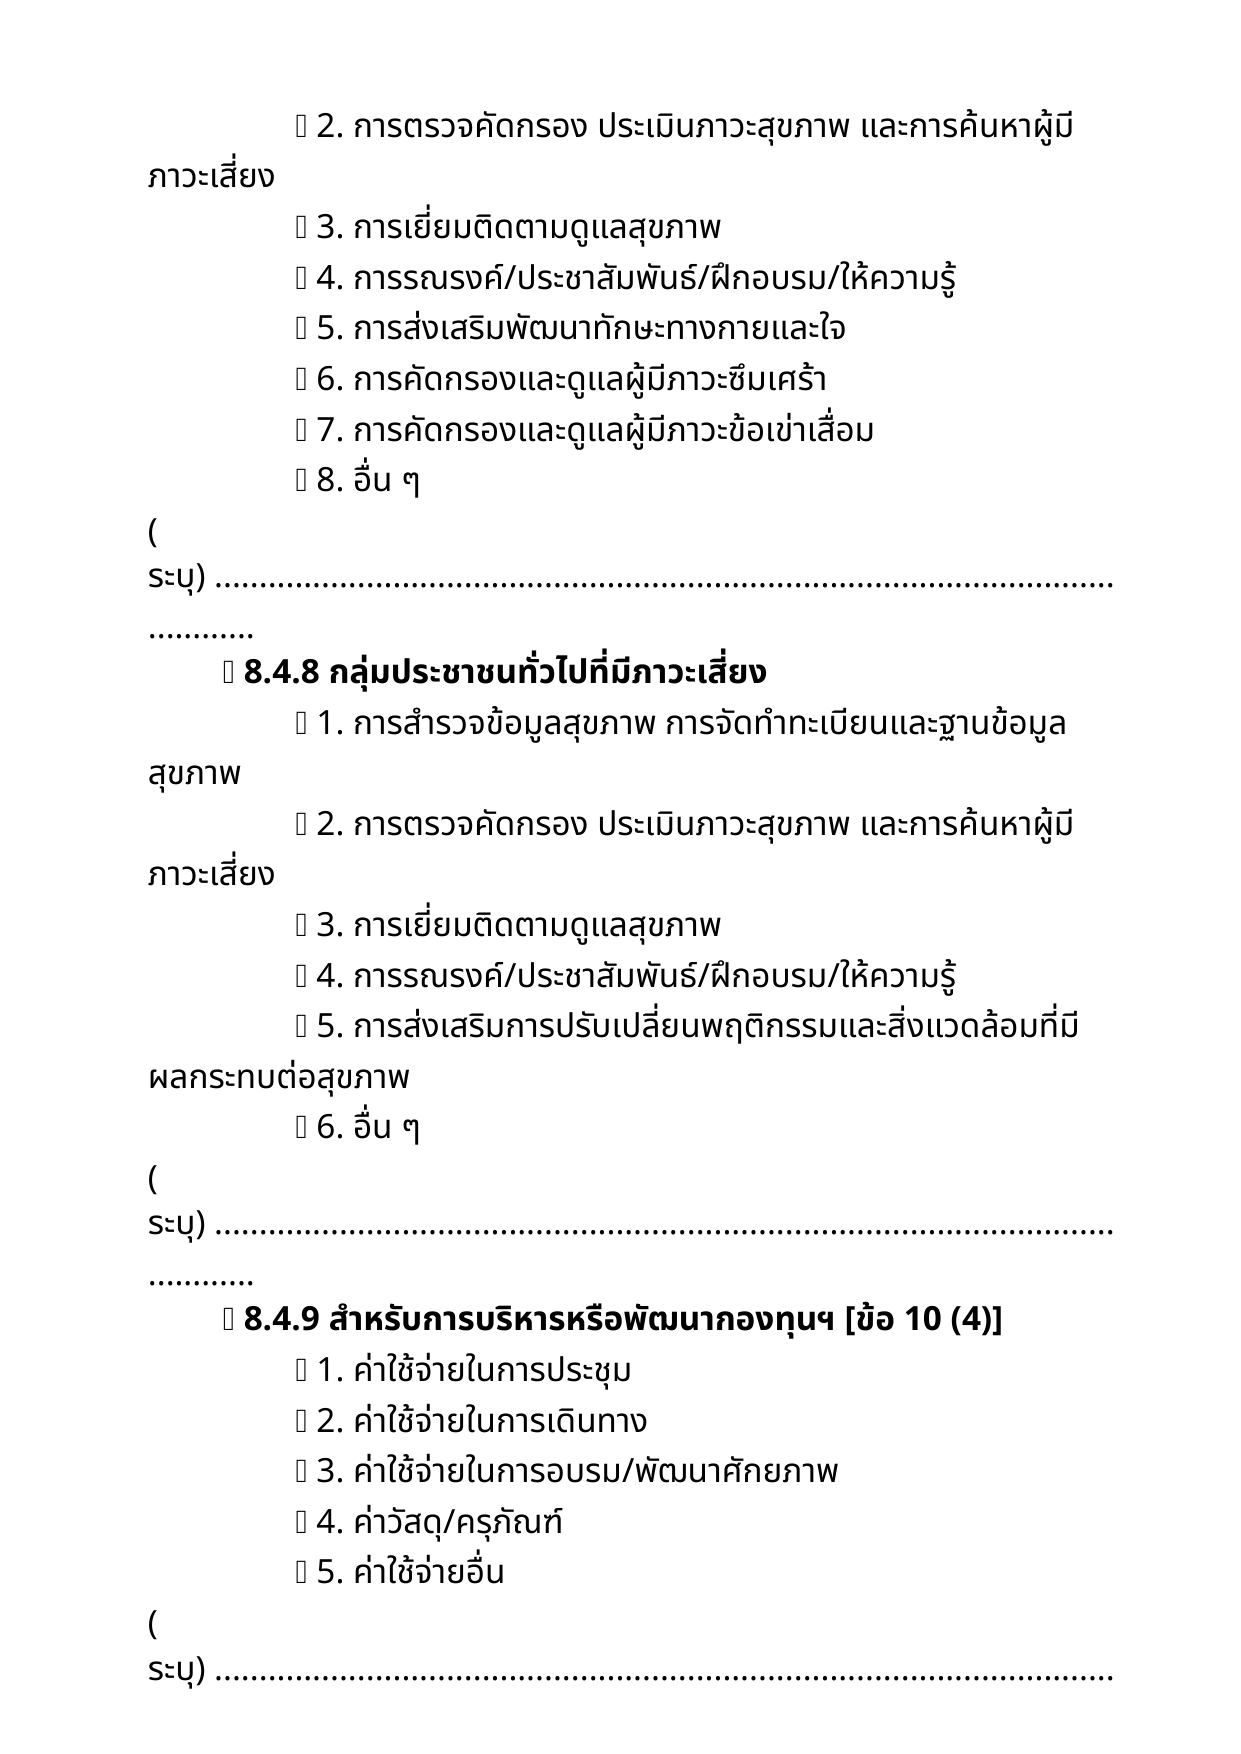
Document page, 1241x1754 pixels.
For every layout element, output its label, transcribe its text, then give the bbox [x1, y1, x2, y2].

text 4. ค่าวัสดุ/ครุภัณฑ์ [148, 1498, 1122, 1548]
text 6. การคัดกรองและดูแลผู้มีภาวะซึมเศร้า [148, 355, 1122, 405]
text 8. อื่น ๆ (ระบุ) ................................................................................................................. [148, 456, 1122, 648]
text 4. การรณรงค์/ประชาสัมพันธ์/ฝึกอบรม/ให้ความรู้ [148, 951, 1122, 1002]
text 4. การรณรงค์/ประชาสัมพันธ์/ฝึกอบรม/ให้ความรู้ [148, 253, 1122, 304]
text 2. ค่าใช้จ่ายในการเดินทาง [148, 1396, 1122, 1447]
text 5. ค่าใช้จ่ายอื่น (ระบุ) ..................................................................................................... [148, 1548, 1122, 1695]
text 6. อื่น ๆ (ระบุ) ................................................................................................................. [148, 1103, 1122, 1295]
text 5. การส่งเสริมการปรับเปลี่ยนพฤติกรรมและสิ่งแวดล้อมที่มีผลกระทบต่อสุขภาพ [148, 1002, 1122, 1103]
text 8.4.9 สำหรับการบริหารหรือพัฒนากองทุนฯ [ข้อ 10 (4)] [148, 1295, 1122, 1346]
text 2. การตรวจคัดกรอง ประเมินภาวะสุขภาพ และการค้นหาผู้มีภาวะเสี่ยง [148, 102, 1122, 203]
text 7. การคัดกรองและดูแลผู้มีภาวะข้อเข่าเสื่อม [148, 405, 1122, 456]
text 2. การตรวจคัดกรอง ประเมินภาวะสุขภาพ และการค้นหาผู้มีภาวะเสี่ยง [148, 800, 1122, 901]
text 1. การสำรวจข้อมูลสุขภาพ การจัดทำทะเบียนและฐานข้อมูลสุขภาพ [148, 699, 1122, 800]
text 8.4.8 กลุ่มประชาชนทั่วไปที่มีภาวะเสี่ยง [148, 648, 1122, 699]
text 5. การส่งเสริมพัฒนาทักษะทางกายและใจ [148, 304, 1122, 355]
text 3. การเยี่ยมติดตามดูแลสุขภาพ [148, 203, 1122, 253]
text 3. การเยี่ยมติดตามดูแลสุขภาพ [148, 901, 1122, 951]
text 3. ค่าใช้จ่ายในการอบรม/พัฒนาศักยภาพ [148, 1447, 1122, 1498]
text 1. ค่าใช้จ่ายในการประชุม [148, 1346, 1122, 1396]
